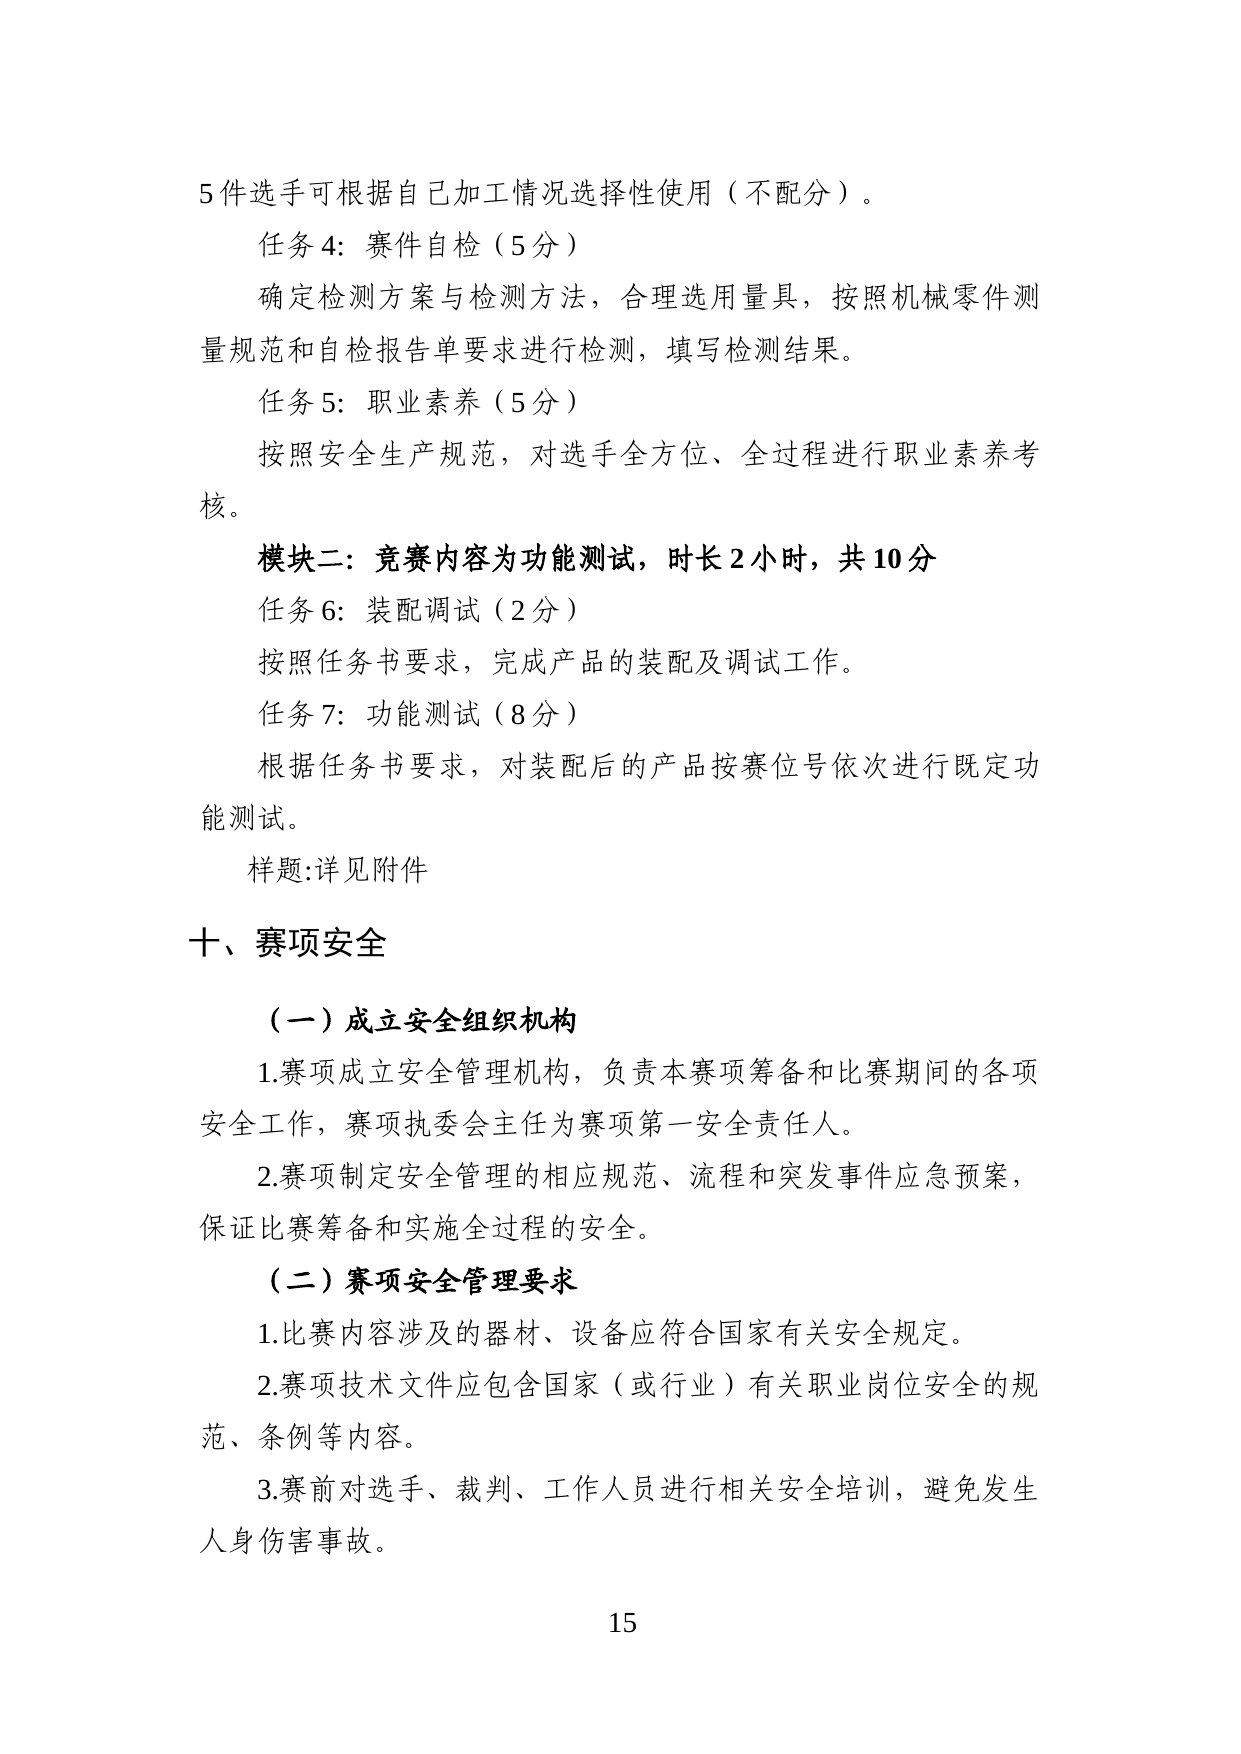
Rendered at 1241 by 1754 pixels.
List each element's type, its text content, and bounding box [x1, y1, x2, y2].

text 任务7：功能测试（8分） [198, 683, 1042, 735]
text 按照任务书要求，完成产品的装配及调试工作。 [198, 631, 1042, 683]
text 任务5：职业素养（5分） [198, 370, 1042, 422]
text 任务6：装配调试（2分） [198, 579, 1042, 631]
text 3.赛前对选手、裁判、工作人员进行相关安全培训，避免发生人身伤害事故。 [198, 1458, 1042, 1562]
text 2.赛项制定安全管理的相应规范、流程和突发事件应急预案，保证比赛筹备和实施全过程的安全。 [198, 1145, 1042, 1249]
text 样题:详见附件 [187, 839, 1042, 891]
text 模块二：竞赛内容为功能测试，时长2小时，共10分 [198, 527, 1042, 579]
text 2.赛项技术文件应包含国家（或行业）有关职业岗位安全的规范、条例等内容。 [198, 1353, 1042, 1458]
text 按照安全生产规范，对选手全方位、全过程进行职业素养考核。 [198, 422, 1042, 527]
list 十、赛项安全 [187, 907, 1053, 972]
text 根据任务书要求，对装配后的产品按赛位号依次进行既定功能测试。 [198, 735, 1042, 839]
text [198, 162, 1042, 214]
text （一）成立安全组织机构 [198, 989, 1042, 1041]
text （二）赛项安全管理要求 [198, 1249, 1042, 1301]
text 1.比赛内容涉及的器材、设备应符合国家有关安全规定。 [198, 1301, 1042, 1353]
text 1.赛项成立安全管理机构，负责本赛项筹备和比赛期间的各项安全工作，赛项执委会主任为赛项第一安全责任人。 [198, 1041, 1042, 1145]
text 确定检测方案与检测方法，合理选用量具，按照机械零件测量规范和自检报告单要求进行检测，填写检测结果。 [198, 266, 1042, 370]
text 任务4：赛件自检（5分） [198, 214, 1042, 266]
